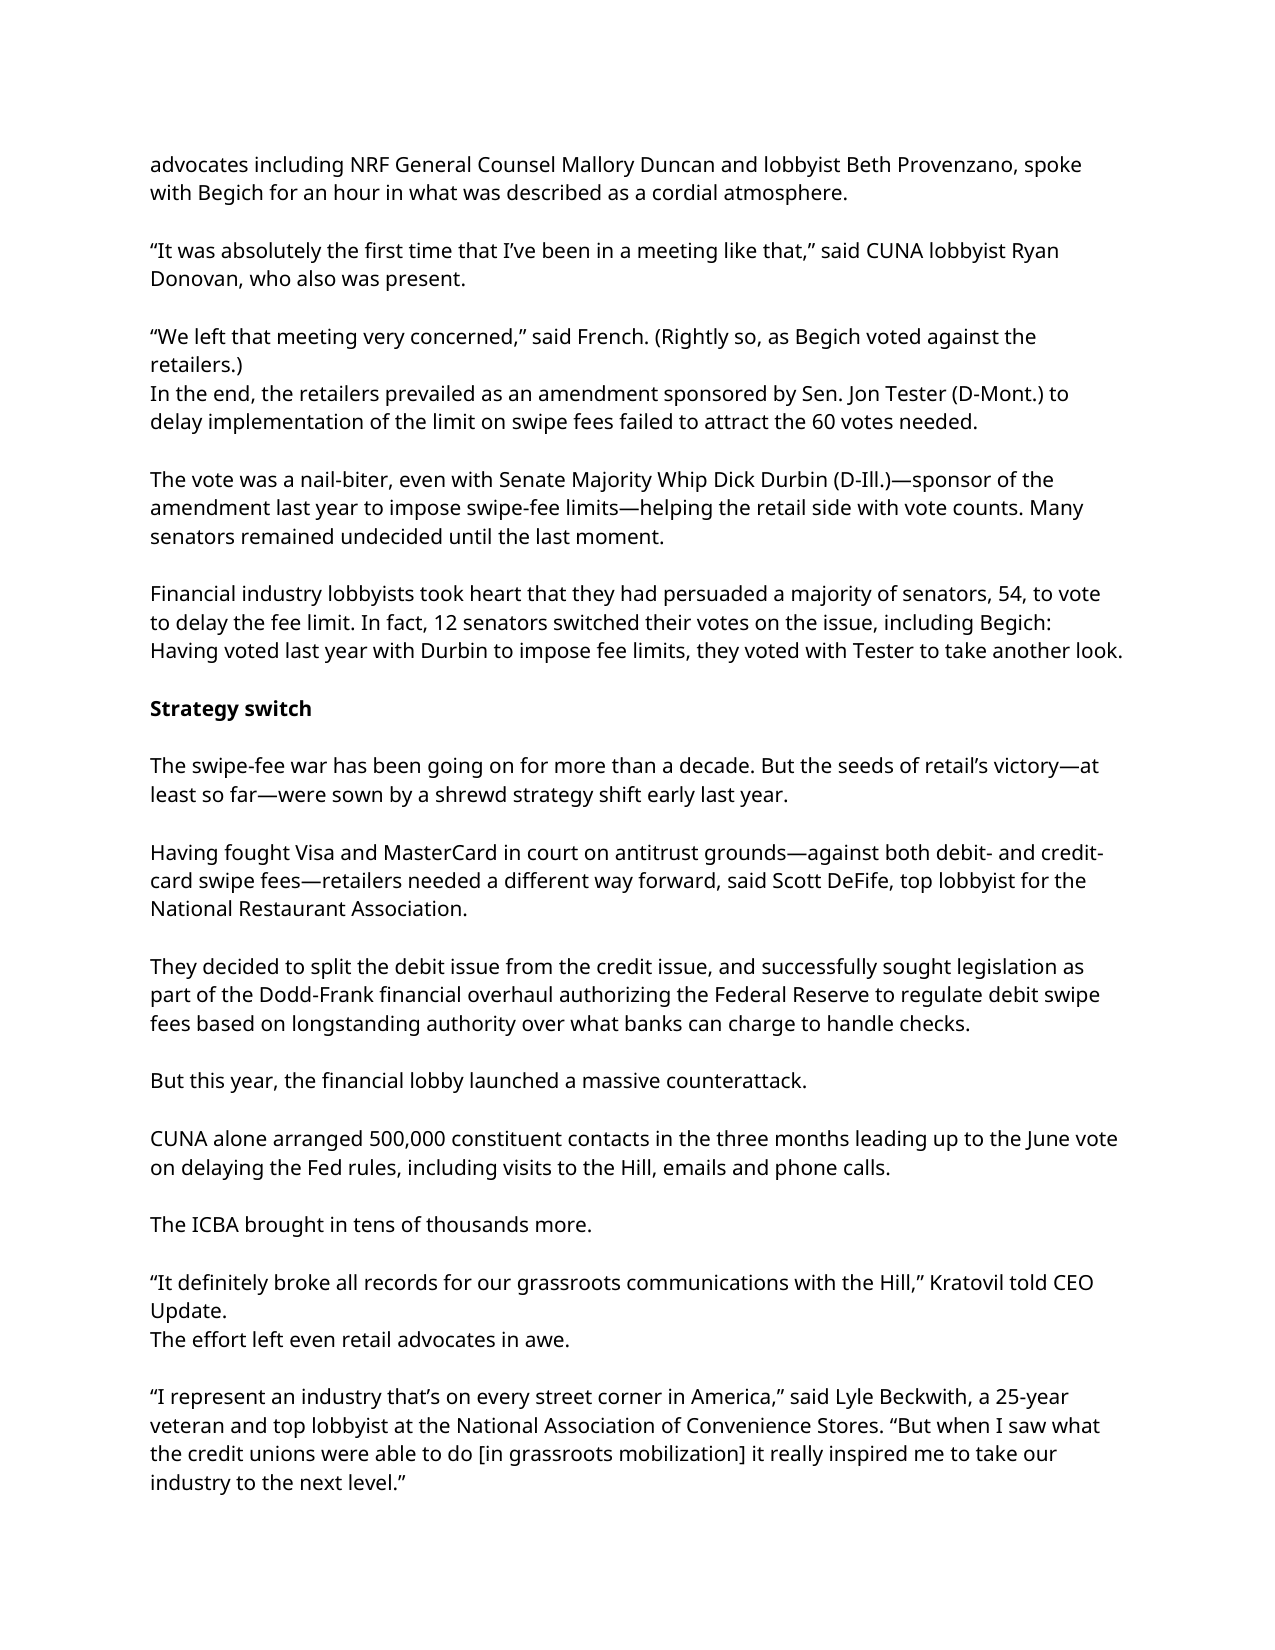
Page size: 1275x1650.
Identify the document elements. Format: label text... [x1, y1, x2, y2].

text The vote was a nail-biter, even with Senate Majority Whip Dick Durbin (D-Ill.)—sponsor of the amendment last year to impose swipe-fee limits—helping the retail side with vote counts. Many senators remained undecided until the last moment. [150, 465, 1125, 550]
text Having fought Visa and MasterCard in court on antitrust grounds—against both debit- and credit-card swipe fees—retailers needed a different way forward, said Scott DeFife, top lobbyist for the National Restaurant Association. [150, 838, 1125, 923]
text Financial industry lobbyists took heart that they had persuaded a majority of senators, 54, to vote to delay the fee limit. In fact, 12 senators switched their votes on the issue, including Begich: Having voted last year with Durbin to impose fee limits, they voted with Tester to take another look. [150, 579, 1125, 665]
text “We left that meeting very concerned,” said French. (Rightly so, as Begich voted against the retailers.) In the end, the retailers prevailed as an amendment sponsored by Sen. Jon Tester (D-Mont.) to delay implementation of the limit on swipe fees failed to attract the 60 votes needed. [150, 322, 1125, 436]
text “I represent an industry that’s on every street corner in America,” said Lyle Beckwith, a 25-year veteran and top lobbyist at the National Association of Convenience Stores. “But when I saw what the credit unions were able to do [in grassroots mobilization] it really inspired me to take our industry to the next level.” [150, 1382, 1125, 1496]
text Strategy switch [150, 694, 1125, 722]
text The ICBA brought in tens of thousands more. [150, 1210, 1125, 1239]
text They decided to split the debit issue from the credit issue, and successfully sought legislation as part of the Dodd-Frank financial overhaul authorizing the Federal Reserve to regulate debit swipe fees based on longstanding authority over what banks can charge to handle checks. [150, 952, 1125, 1037]
text “It definitely broke all records for our grassroots communications with the Hill,” Kratovil told CEO Update. The effort left even retail advocates in awe. [150, 1268, 1125, 1353]
text But this year, the financial lobby launched a massive counterattack. [150, 1067, 1125, 1095]
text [150, 150, 1125, 207]
text The swipe-fee war has been going on for more than a decade. But the seeds of retail’s victory—at least so far—were sown by a shrewd strategy shift early last year. [150, 752, 1125, 808]
text CUNA alone arranged 500,000 constituent contacts in the three months leading up to the June vote on delaying the Fed rules, including visits to the Hill, emails and phone calls. [150, 1124, 1125, 1181]
text “It was absolutely the first time that I’ve been in a meeting like that,” said CUNA lobbyist Ryan Donovan, who also was present. [150, 236, 1125, 293]
